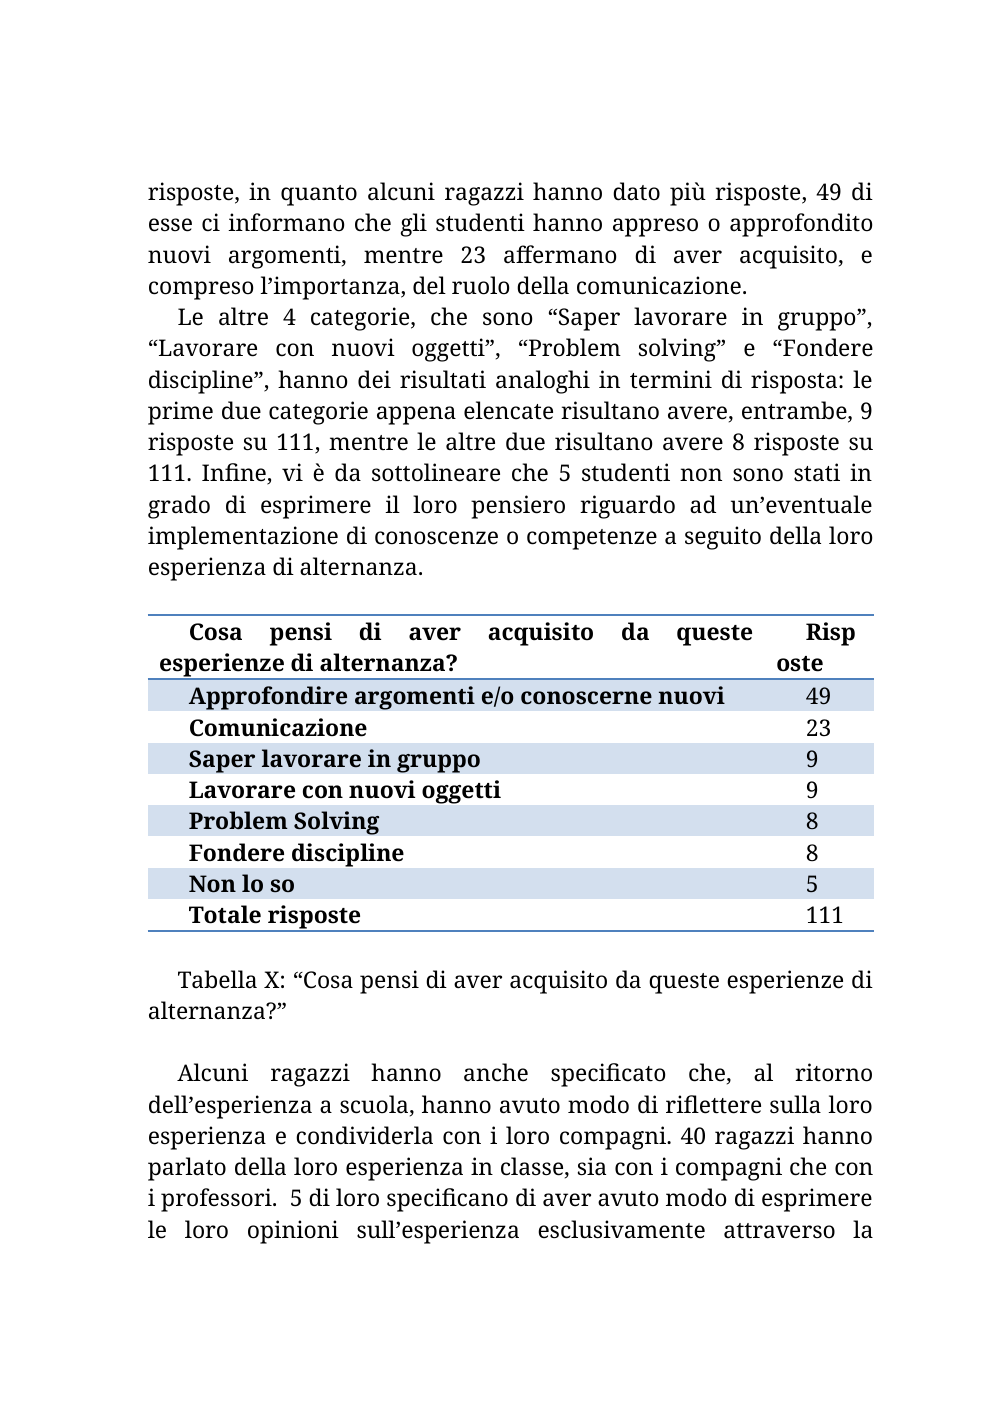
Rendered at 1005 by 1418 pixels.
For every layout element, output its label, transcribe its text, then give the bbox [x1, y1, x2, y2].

text Le altre 4 categorie, che sono “Saper lavorare in gruppo”, “Lavorare con nuovi oggetti”, “Problem solving” e “Fondere discipline”, hanno dei risultati analoghi in termini di risposta: le prime due categorie appena elencate risultano avere, entrambe, 9 risposte su 111, mentre le altre due risultano avere 8 risposte su 111. Infine, vi è da sottolineare che 5 studenti non sono stati in grado di esprimere il loro pensiero riguardo ad un’eventuale implementazione di conoscenze o competenze a seguito della loro esperienza di alternanza. [148, 301, 874, 582]
table_cell Comunicazione [148, 711, 765, 743]
table_cell 111 [765, 899, 874, 930]
table_cell 8 [765, 805, 874, 836]
table_cell 8 [765, 836, 874, 868]
table_cell Saper lavorare in gruppo [148, 743, 765, 774]
text Tabella X: “Cosa pensi di aver acquisito da queste esperienze di alternanza?” [148, 963, 874, 1026]
table_cell Approfondire argomenti e/o conoscerne nuovi [148, 680, 765, 711]
table_cell Fondere discipline [148, 836, 765, 868]
table_cell 9 [765, 774, 874, 805]
table_header Risposte [765, 616, 874, 678]
table_cell Non lo so [148, 868, 765, 899]
table_cell 5 [765, 868, 874, 899]
table_cell Problem Solving [148, 805, 765, 836]
table_cell 49 [765, 680, 874, 711]
table_cell Lavorare con nuovi oggetti [148, 774, 765, 805]
table_cell 9 [765, 743, 874, 774]
table_cell 23 [765, 711, 874, 743]
table_cell Totale risposte [148, 899, 765, 930]
table_header Cosa pensi di aver acquisito da queste esperienze di alternanza? [148, 616, 765, 678]
